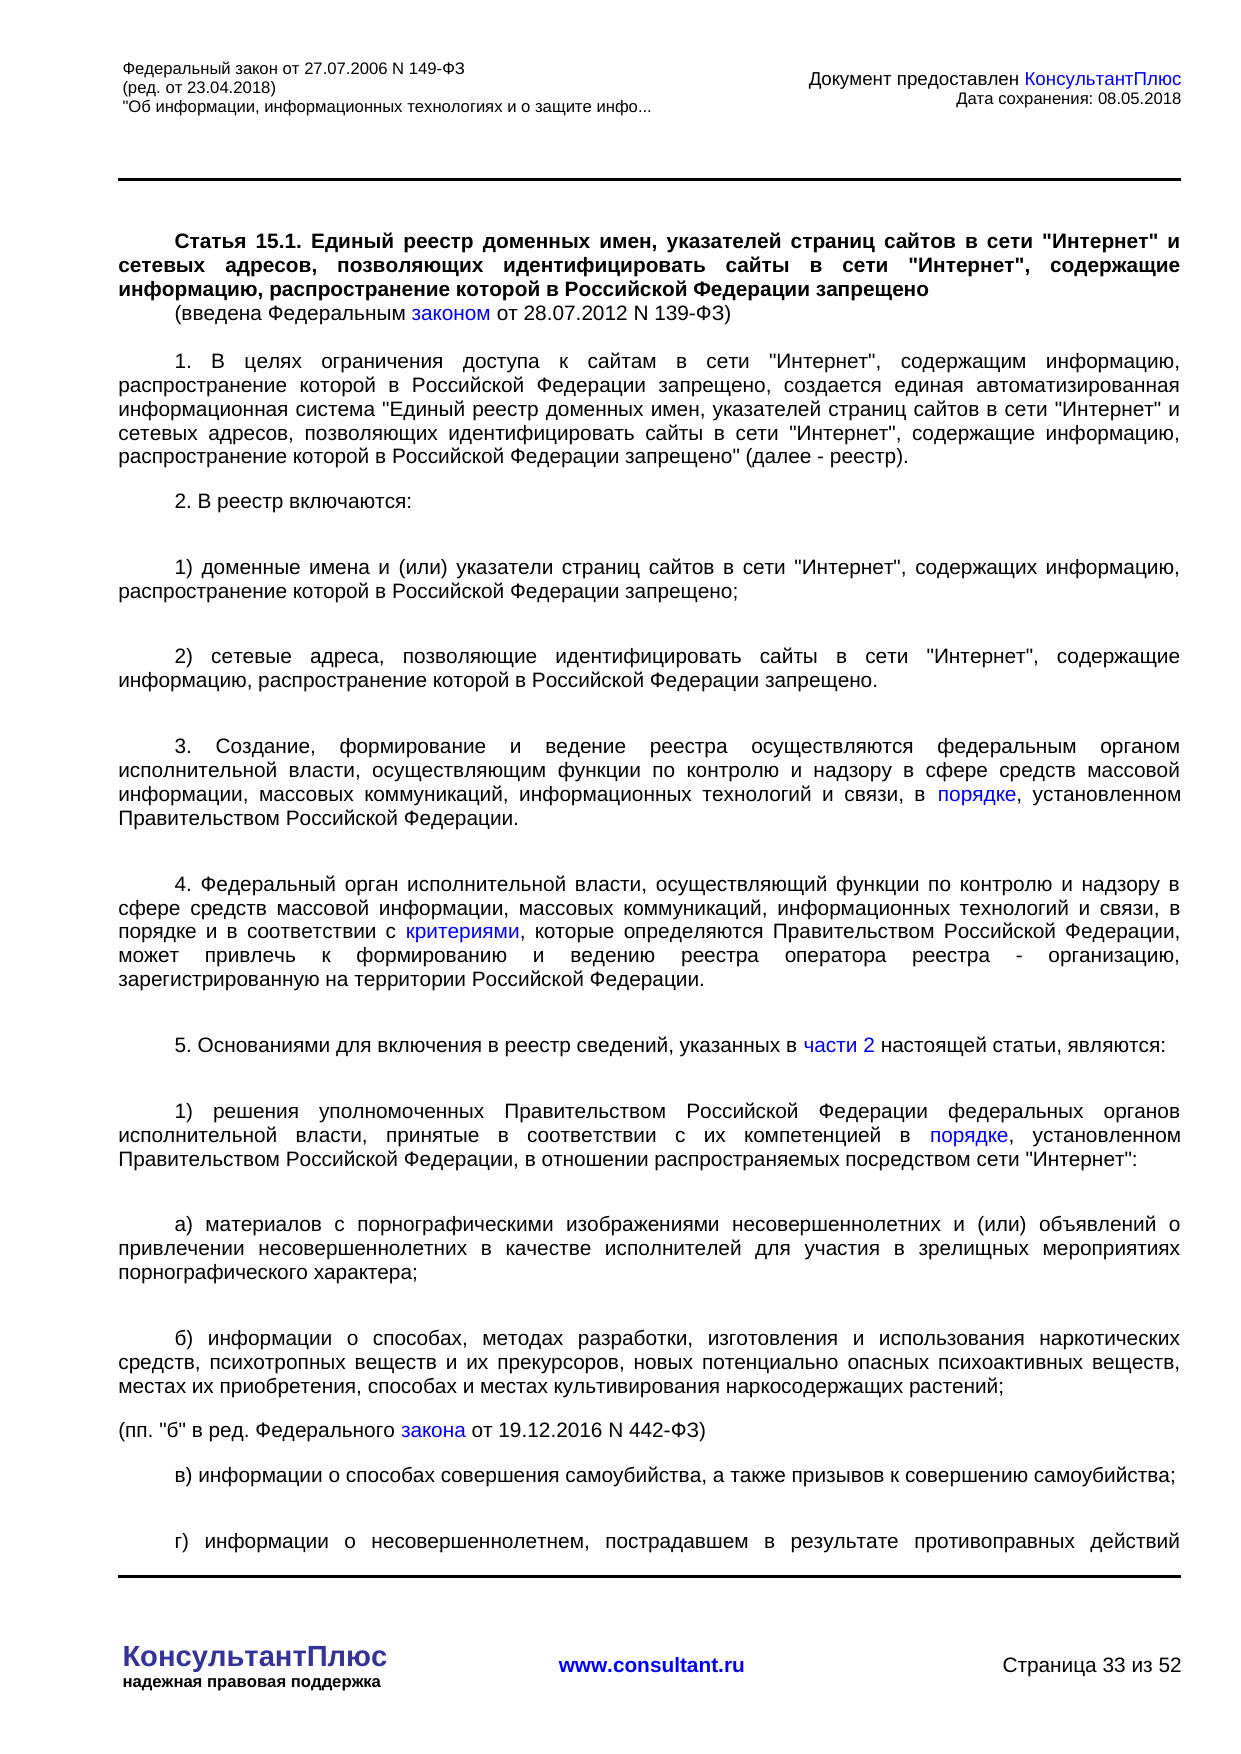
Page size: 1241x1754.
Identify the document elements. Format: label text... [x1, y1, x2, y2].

text 5. Основаниями для включения в реестр сведений, указанных в части 2 настоящей статьи, являются: [118, 1033, 1181, 1057]
text 1) решения уполномоченных Правительством Российской Федерации федеральных органов исполнительной власти, принятые в соответствии с их компетенцией в порядке, установленном Правительством Российской Федерации, в отношении распространяемых посредством сети "Интернет": [118, 1098, 1181, 1170]
text в) информации о способах совершения самоубийства, а также призывов к совершению самоубийства; [118, 1463, 1181, 1487]
text (пп. "б" в ред. Федерального закона от 19.12.2016 N 442-ФЗ) [118, 1418, 1181, 1442]
text 1. В целях ограничения доступа к сайтам в сети "Интернет", содержащим информацию, распространение которой в Российской Федерации запрещено, создается единая автоматизированная информационная система "Единый реестр доменных имен, указателей страниц сайтов в сети "Интернет" и сетевых адресов, позволяющих идентифицировать сайты в сети "Интернет", содержащие информацию, распространение которой в Российской Федерации запрещено" (далее - реестр). [118, 348, 1181, 468]
title Статья 15.1. Единый реестр доменных имен, указателей страниц сайтов в сети "Интернет" и сетевых адресов, позволяющих идентифицировать сайты в сети "Интернет", содержащие информацию, распространение которой в Российской Федерации запрещено [118, 229, 1181, 301]
text 2. В реестр включаются: [118, 489, 1181, 513]
text 1) доменные имена и (или) указатели страниц сайтов в сети "Интернет", содержащих информацию, распространение которой в Российской Федерации запрещено; [118, 555, 1181, 603]
text 4. Федеральный орган исполнительной власти, осуществляющий функции по контролю и надзору в сфере средств массовой информации, массовых коммуникаций, информационных технологий и связи, в порядке и в соответствии с критериями, которые определяются Правительством Российской Федерации, может привлечь к формированию и ведению реестра оператора реестра - организацию, зарегистрированную на территории Российской Федерации. [118, 871, 1181, 991]
text б) информации о способах, методах разработки, изготовления и использования наркотических средств, психотропных веществ и их прекурсоров, новых потенциально опасных психоактивных веществ, местах их приобретения, способах и местах культивирования наркосодержащих растений; [118, 1326, 1181, 1397]
text 2) сетевые адреса, позволяющие идентифицировать сайты в сети "Интернет", содержащие информацию, распространение которой в Российской Федерации запрещено. [118, 644, 1181, 692]
text (введена Федеральным законом от 28.07.2012 N 139-ФЗ) [118, 301, 1181, 324]
text 3. Создание, формирование и ведение реестра осуществляются федеральным органом исполнительной власти, осуществляющим функции по контролю и надзору в сфере средств массовой информации, массовых коммуникаций, информационных технологий и связи, в порядке, установленном Правительством Российской Федерации. [118, 734, 1181, 830]
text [118, 1529, 1181, 1553]
text а) материалов с порнографическими изображениями несовершеннолетних и (или) объявлений о привлечении несовершеннолетних в качестве исполнителей для участия в зрелищных мероприятиях порнографического характера; [118, 1212, 1181, 1284]
